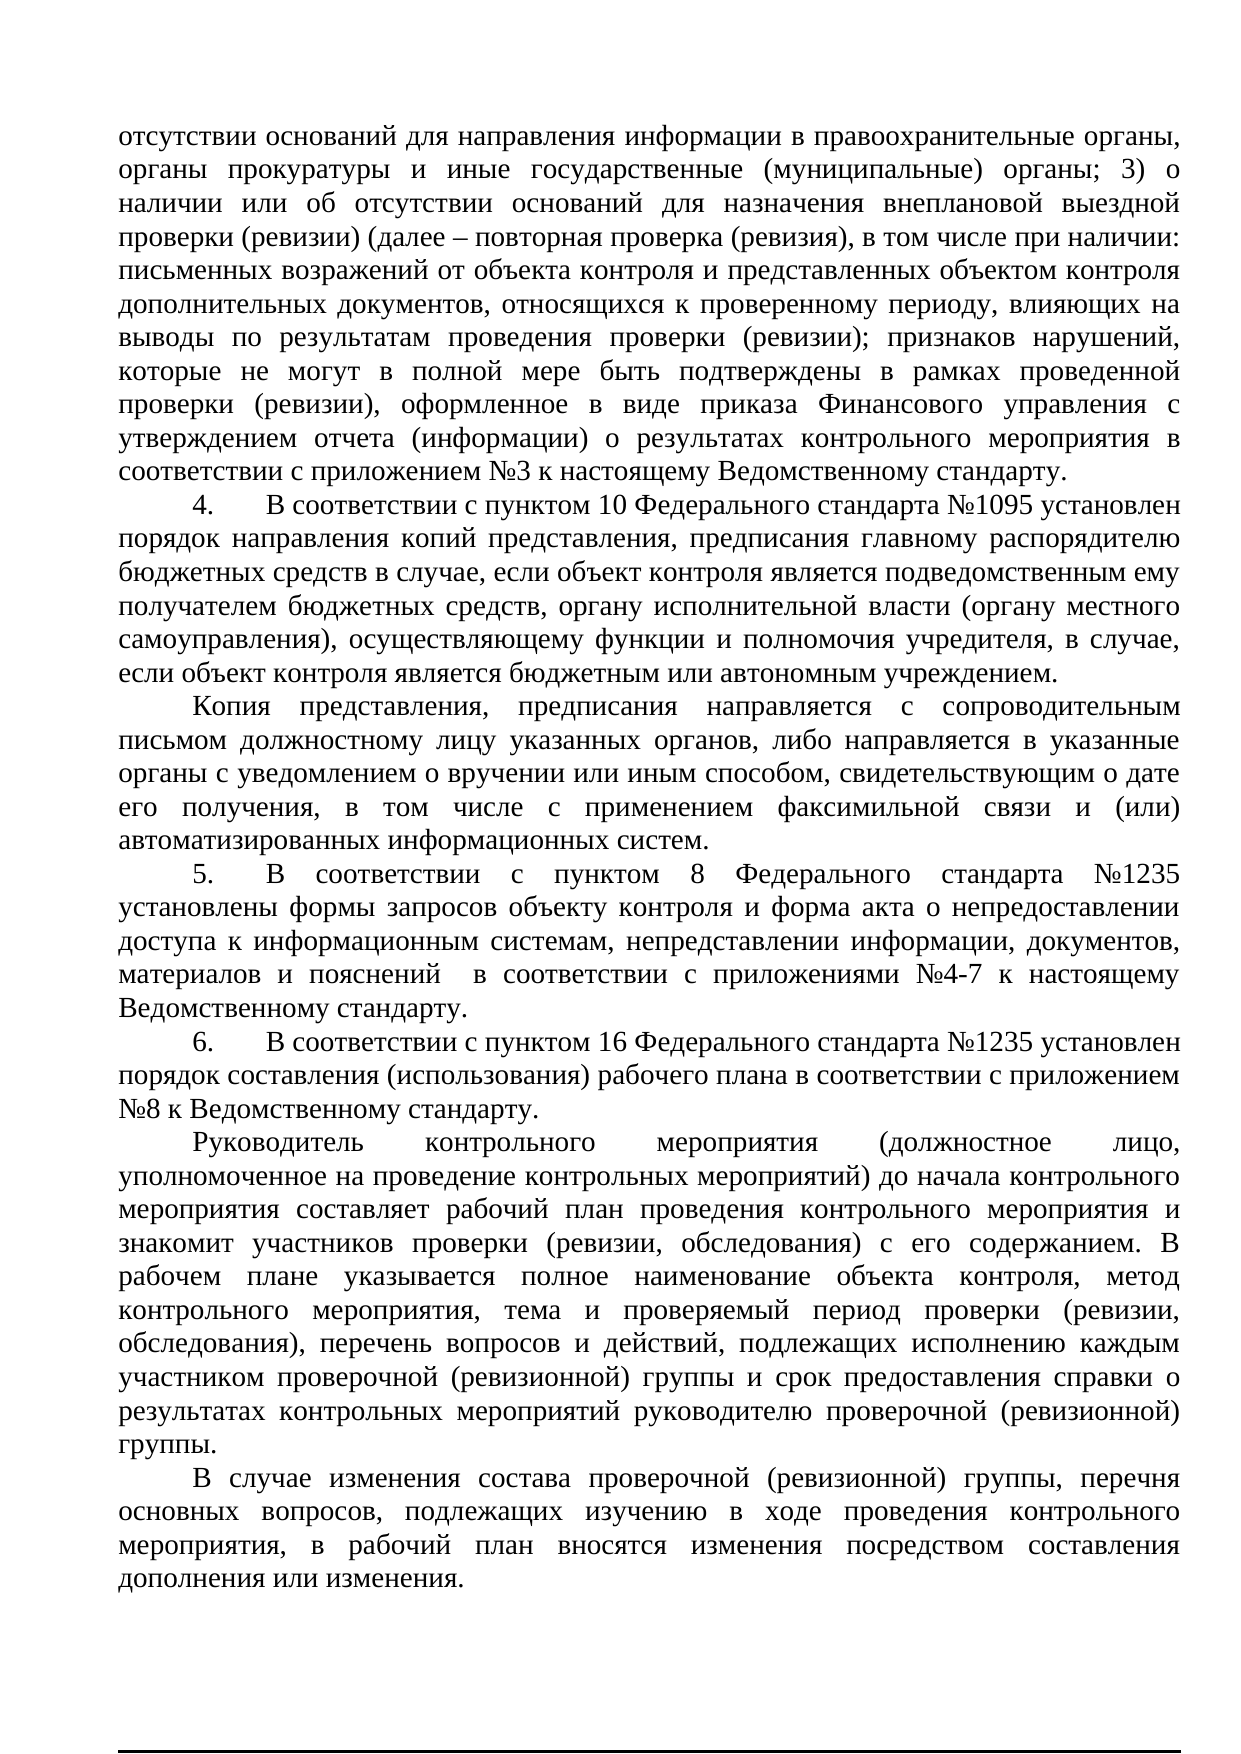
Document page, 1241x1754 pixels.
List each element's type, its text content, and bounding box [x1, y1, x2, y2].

text В случае изменения состава проверочной (ревизионной) группы, перечня основных вопросов, подлежащих изучению в ходе проведения контрольного мероприятия, в рабочий план вносятся изменения посредством составления дополнения или изменения. [118, 1460, 1181, 1594]
text Копия представления, предписания направляется с сопроводительным письмом должностному лицу указанных органов, либо направляется в указанные органы с уведомлением о вручении или иным способом, свидетельствующим о дате его получения, в том числе с применением факсимильной связи и (или) автоматизированных информационных систем. [118, 688, 1181, 856]
list В соответствии с пунктом 8 Федерального стандарта №1235 установлены формы запросов объекту контроля и форма акта о непредоставлении доступа к информационным системам, непредставлении информации, документов, материалов и пояснений в соответствии с приложениями №4-7 к настоящему Ведомственному стандарту. [118, 856, 1181, 1024]
list В соответствии с пунктом 16 Федерального стандарта №1235 установлен порядок составления (использования) рабочего плана в соответствии с приложением №8 к Ведомственному стандарту. [118, 1024, 1181, 1124]
text Руководитель контрольного мероприятия (должностное лицо, уполномоченное на проведение контрольных мероприятий) до начала контрольного мероприятия составляет рабочий план проведения контрольного мероприятия и знакомит участников проверки (ревизии, обследования) с его содержанием. В рабочем плане указывается полное наименование объекта контроля, метод контрольного мероприятия, тема и проверяемый период проверки (ревизии, обследования), перечень вопросов и действий, подлежащих исполнению каждым участником проверочной (ревизионной) группы и срок предоставления справки о результатах контрольных мероприятий руководителю проверочной (ревизионной) группы. [118, 1124, 1181, 1460]
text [118, 118, 1181, 487]
list В соответствии с пунктом 10 Федерального стандарта №1095 установлен порядок направления копий представления, предписания главному распорядителю бюджетных средств в случае, если объект контроля является подведомственным ему получателем бюджетных средств, органу исполнительной власти (органу местного самоуправления), осуществляющему функции и полномочия учредителя, в случае, если объект контроля является бюджетным или автономным учреждением. [118, 487, 1181, 688]
